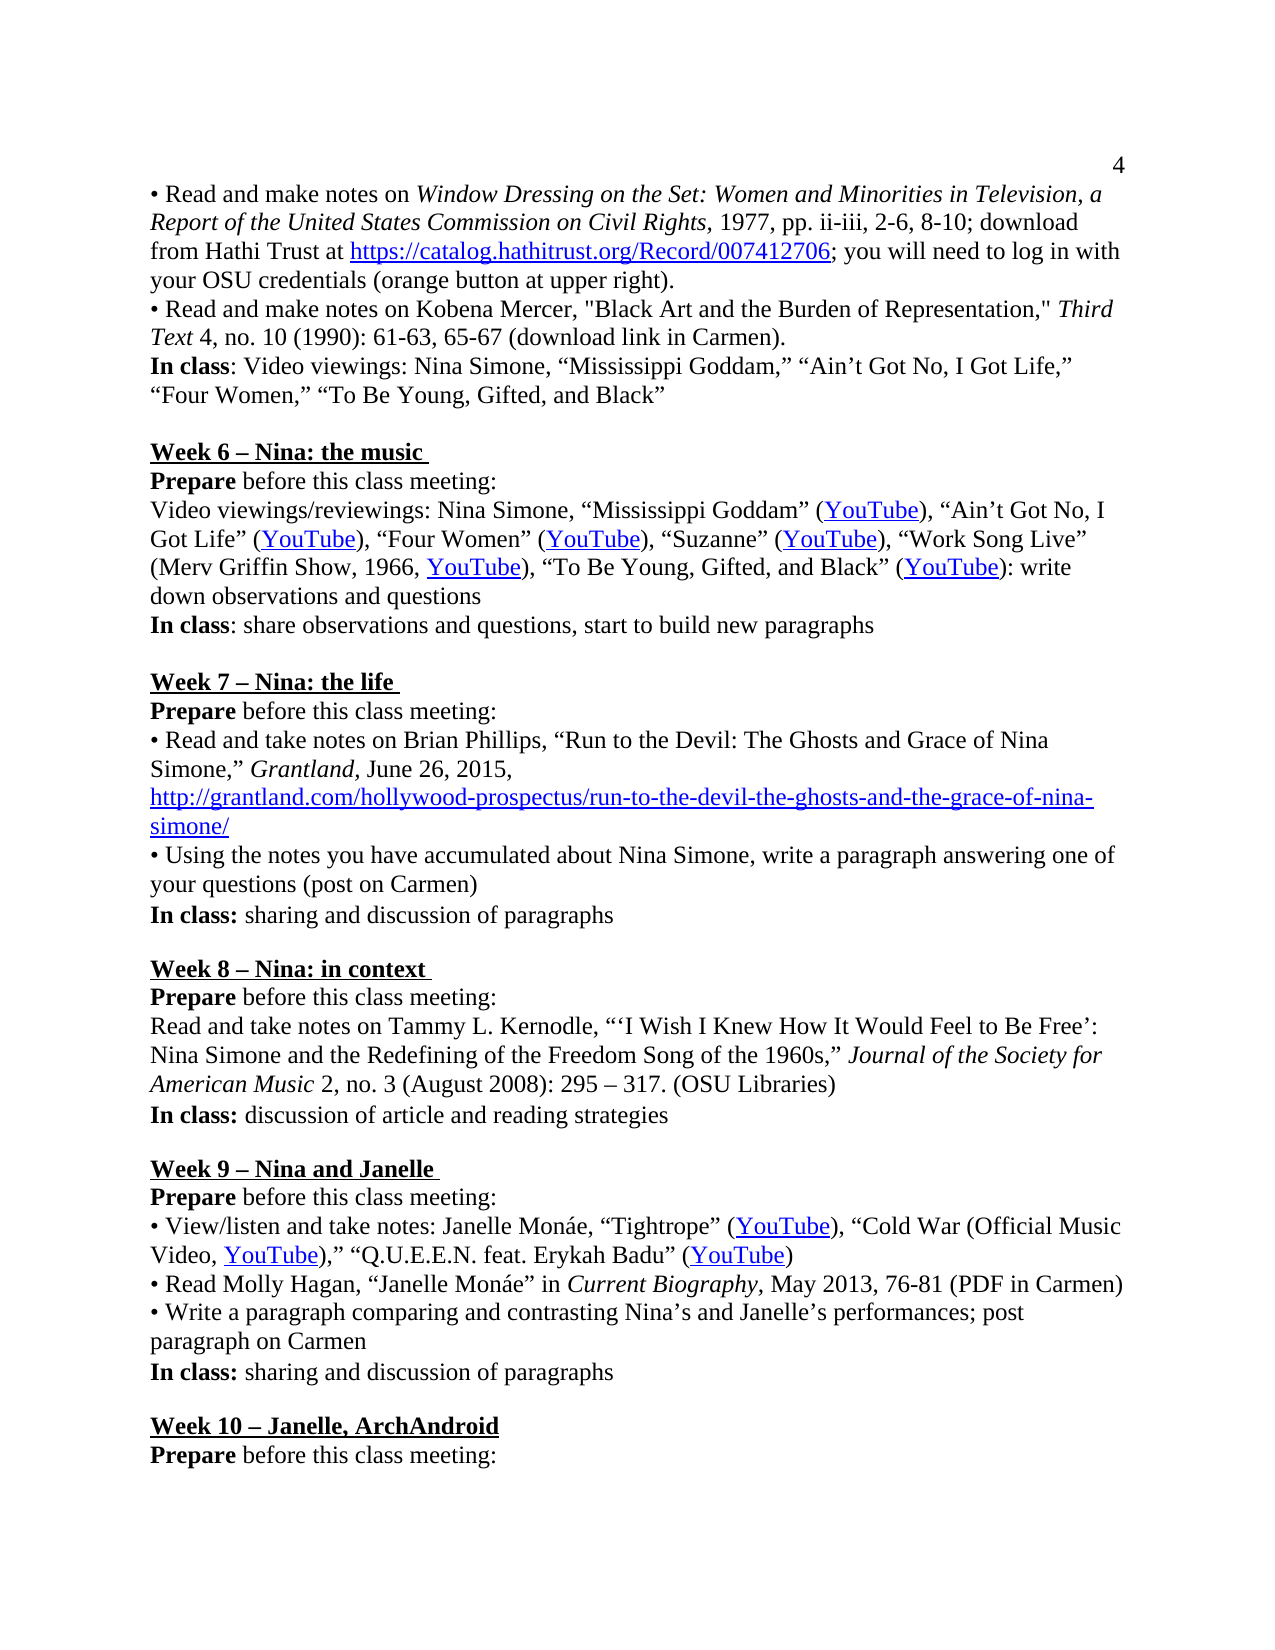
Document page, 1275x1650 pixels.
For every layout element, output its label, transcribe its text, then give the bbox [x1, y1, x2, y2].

text In class: sharing and discussion of paragraphs [150, 897, 1125, 929]
subtitle Week 6 – Nina: the music [150, 437, 1125, 466]
subtitle Week 7 – Nina: the life [150, 667, 1125, 696]
text Prepare before this class meeting: [150, 1440, 1125, 1469]
text • Read Molly Hagan, “Janelle Monáe” in Current Biography, May 2013, 76-81 (PDF in Carmen) [150, 1269, 1125, 1297]
text In class: sharing and discussion of paragraphs [150, 1355, 1125, 1386]
text In class: Video viewings: Nina Simone, “Mississippi Goddam,” “Ain’t Got No, I Got Life,” “Four Women,” “To Be Young, Gifted, and Black” [150, 351, 1125, 409]
text In class: share observations and questions, start to build new paragraphs [150, 610, 1125, 639]
subtitle Week 9 – Nina and Janelle [150, 1154, 1125, 1182]
text • Read and make notes on Kobena Mercer, "Black Art and the Burden of Representation," Third Text 4, no. 10 (1990): 61-63, 65-67 (download link in Carmen). [150, 294, 1125, 351]
subtitle Prepare before this class meeting: [150, 466, 1125, 495]
text Video viewings/reviewings: Nina Simone, “Mississippi Goddam” (YouTube), “Ain’t Got No, I Got Life” (YouTube), “Four Women” (YouTube), “Suzanne” (YouTube), “Work Song Live” (Merv Griffin Show, 1966, YouTube), “To Be Young, Gifted, and Black” (YouTube): write down observations and questions [150, 495, 1125, 610]
text • Read and take notes on Brian Phillips, “Run to the Devil: The Ghosts and Grace of Nina Simone,” Grantland, June 26, 2015, [150, 725, 1125, 782]
text Prepare before this class meeting: [150, 982, 1125, 1011]
text Prepare before this class meeting: [150, 696, 1125, 725]
text http://grantland.com/hollywood-prospectus/run-to-the-devil-the-ghosts-and-the-grace-of-nina-simone/ [150, 782, 1125, 840]
text • Read and make notes on Window Dressing on the Set: Women and Minorities in Television, a Report of the United States Commission on Civil Rights, 1977, pp. ii-iii, 2-6, 8-10; download from Hathi Trust at https://catalog.hathitrust.org/Record/007412706; you will need to log in with your OSU credentials (orange button at upper right). [150, 179, 1125, 294]
text • View/listen and take notes: Janelle Monáe, “Tightrope” (YouTube), “Cold War (Official Music Video, YouTube),” “Q.U.E.E.N. feat. Erykah Badu” (YouTube) [150, 1211, 1125, 1269]
text In class: discussion of article and reading strategies [150, 1097, 1125, 1129]
text • Using the notes you have accumulated about Nina Simone, write a paragraph answering one of your questions (post on Carmen) [150, 840, 1125, 897]
text Prepare before this class meeting: [150, 1182, 1125, 1211]
subtitle Week 10 – Janelle, ArchAndroid [150, 1411, 1125, 1440]
text Read and take notes on Tammy L. Kernodle, “‘I Wish I Knew How It Would Feel to Be Free’: Nina Simone and the Redefining of the Freedom Song of the 1960s,” Journal of the Society for American Music 2, no. 3 (August 2008): 295 – 317. (OSU Libraries) [150, 1011, 1125, 1097]
subtitle Week 8 – Nina: in context [150, 954, 1125, 982]
text • Write a paragraph comparing and contrasting Nina’s and Janelle’s performances; post paragraph on Carmen [150, 1297, 1125, 1355]
